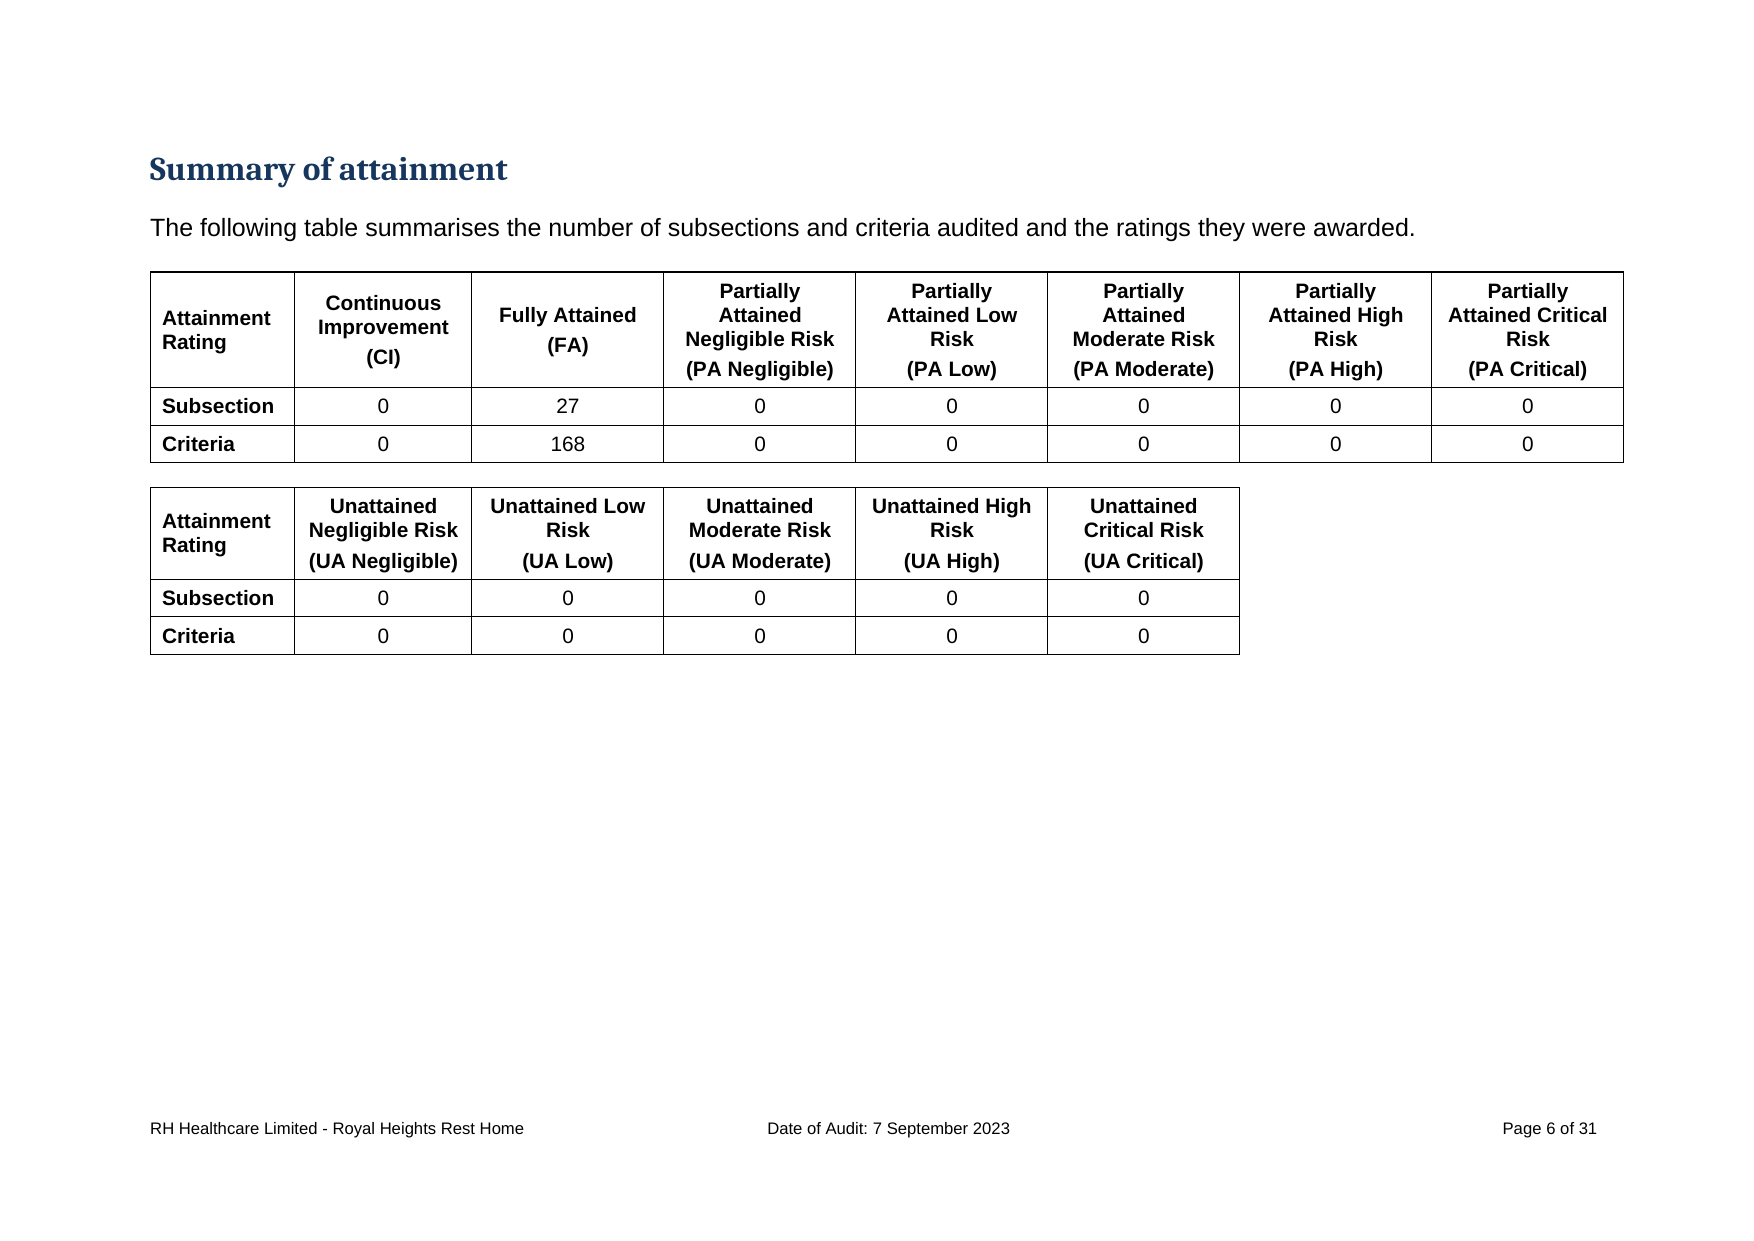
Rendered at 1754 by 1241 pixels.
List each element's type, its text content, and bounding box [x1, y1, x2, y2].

table_header Attainment Rating [151, 273, 294, 387]
table_header Partially Attained High Risk (PA High) [1240, 273, 1431, 387]
table_header Partially Attained Low Risk (PA Low) [856, 273, 1047, 387]
table_cell Criteria [151, 426, 294, 462]
table_cell Criteria [151, 617, 294, 654]
table_cell 0 [472, 580, 663, 616]
table_cell 0 [856, 580, 1047, 616]
table_cell Subsection [151, 580, 294, 616]
table_cell 27 [472, 388, 663, 424]
table_header Unattained Critical Risk (UA Critical) [1048, 488, 1239, 579]
table_cell 0 [1048, 580, 1239, 616]
table_cell Subsection [151, 388, 294, 424]
table_header Continuous Improvement (CI) [295, 273, 471, 387]
table_cell 168 [472, 426, 663, 462]
table_header Partially Attained Critical Risk (PA Critical) [1432, 273, 1623, 387]
table_cell 0 [472, 617, 663, 654]
table_cell 0 [1048, 426, 1239, 462]
table_cell 0 [1240, 388, 1431, 424]
table_header Unattained Moderate Risk (UA Moderate) [664, 488, 855, 579]
table_cell 0 [295, 426, 471, 462]
subtitle Summary of attainment [150, 150, 1604, 188]
table_cell 0 [1048, 388, 1239, 424]
table_header Fully Attained (FA) [472, 273, 663, 387]
table_cell 0 [295, 388, 471, 424]
table_cell 0 [1432, 388, 1623, 424]
table_header Unattained Low Risk (UA Low) [472, 488, 663, 579]
table_header Partially Attained Negligible Risk (PA Negligible) [664, 273, 855, 387]
table_cell 0 [295, 580, 471, 616]
table_cell 0 [856, 617, 1047, 654]
table_header Unattained High Risk (UA High) [856, 488, 1047, 579]
table_cell 0 [1048, 617, 1239, 654]
table_cell 0 [664, 388, 855, 424]
table_cell 0 [856, 388, 1047, 424]
table_cell 0 [664, 426, 855, 462]
table_header Unattained Negligible Risk (UA Negligible) [295, 488, 471, 579]
text The following table summarises the number of subsections and criteria audited and the ratings they were awarded. [150, 213, 1604, 242]
table_header Partially Attained Moderate Risk (PA Moderate) [1048, 273, 1239, 387]
table_cell 0 [664, 617, 855, 654]
table_cell 0 [295, 617, 471, 654]
table_cell 0 [1432, 426, 1623, 462]
table_cell 0 [664, 580, 855, 616]
table_cell 0 [856, 426, 1047, 462]
table_header Attainment Rating [151, 488, 294, 579]
table_cell 0 [1240, 426, 1431, 462]
